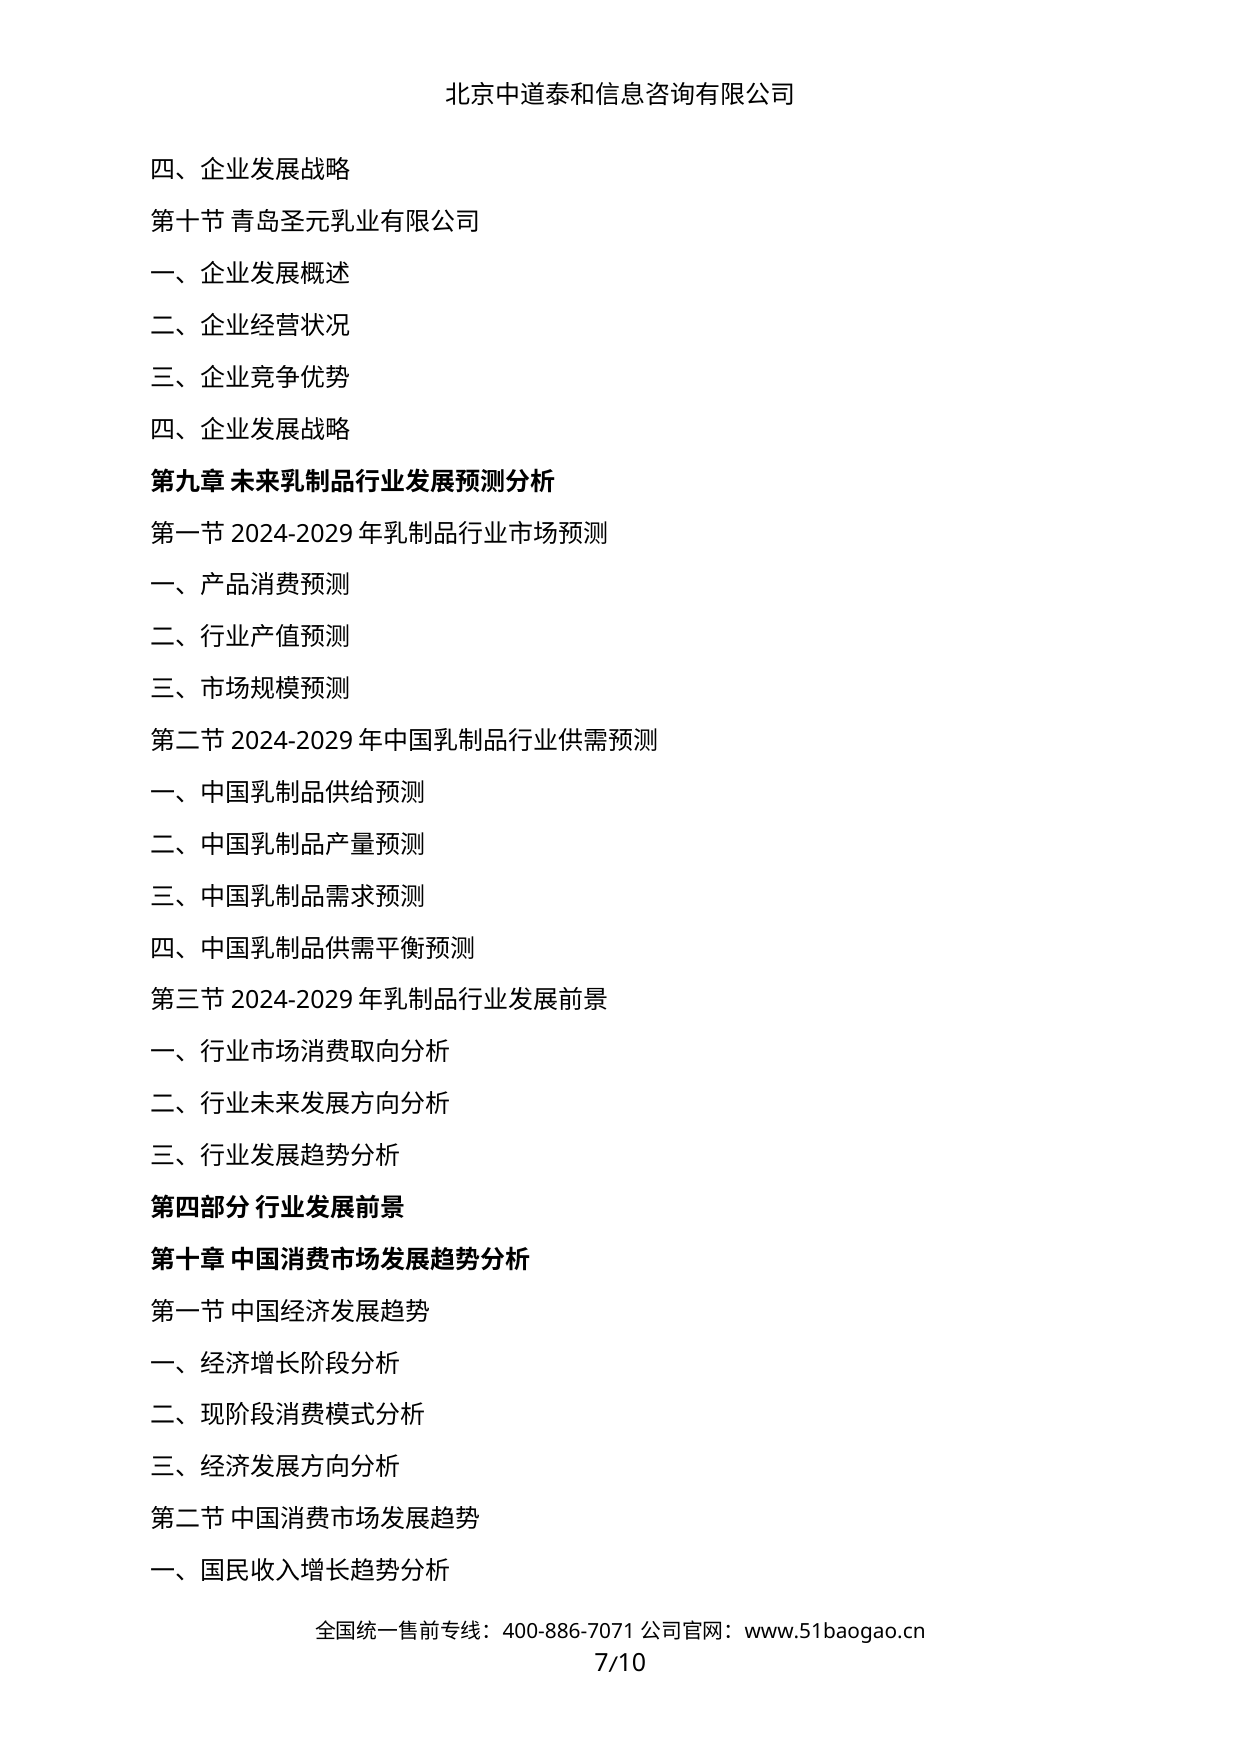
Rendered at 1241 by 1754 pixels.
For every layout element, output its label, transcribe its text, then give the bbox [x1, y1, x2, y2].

text 二、现阶段消费模式分析 [150, 1395, 1090, 1431]
text 第十章 中国消费市场发展趋势分析 [150, 1239, 1090, 1276]
text 第十节 青岛圣元乳业有限公司 [150, 202, 1090, 238]
text 一、国民收入增长趋势分析 [150, 1551, 1090, 1587]
text 四、企业发展战略 [150, 150, 1090, 186]
text 一、产品消费预测 [150, 565, 1090, 601]
text 三、行业发展趋势分析 [150, 1136, 1090, 1172]
text 一、行业市场消费取向分析 [150, 1032, 1090, 1068]
text 三、市场规模预测 [150, 669, 1090, 705]
text 一、企业发展概述 [150, 254, 1090, 290]
text 第一节 2024-2029年乳制品行业市场预测 [150, 513, 1090, 549]
text 四、中国乳制品供需平衡预测 [150, 928, 1090, 964]
text 二、企业经营状况 [150, 306, 1090, 342]
text 一、经济增长阶段分析 [150, 1343, 1090, 1379]
text 三、企业竞争优势 [150, 357, 1090, 394]
text 第二节 中国消费市场发展趋势 [150, 1499, 1090, 1535]
text 一、中国乳制品供给预测 [150, 772, 1090, 809]
text 第三节 2024-2029年乳制品行业发展前景 [150, 980, 1090, 1016]
text 三、经济发展方向分析 [150, 1447, 1090, 1483]
text 第二节 2024-2029年中国乳制品行业供需预测 [150, 721, 1090, 757]
text 三、中国乳制品需求预测 [150, 876, 1090, 912]
text 二、中国乳制品产量预测 [150, 824, 1090, 861]
text 第一节 中国经济发展趋势 [150, 1291, 1090, 1327]
text 四、企业发展战略 [150, 409, 1090, 446]
text 二、行业产值预测 [150, 617, 1090, 653]
text 第九章 未来乳制品行业发展预测分析 [150, 461, 1090, 497]
text 第四部分 行业发展前景 [150, 1187, 1090, 1224]
text 二、行业未来发展方向分析 [150, 1084, 1090, 1120]
